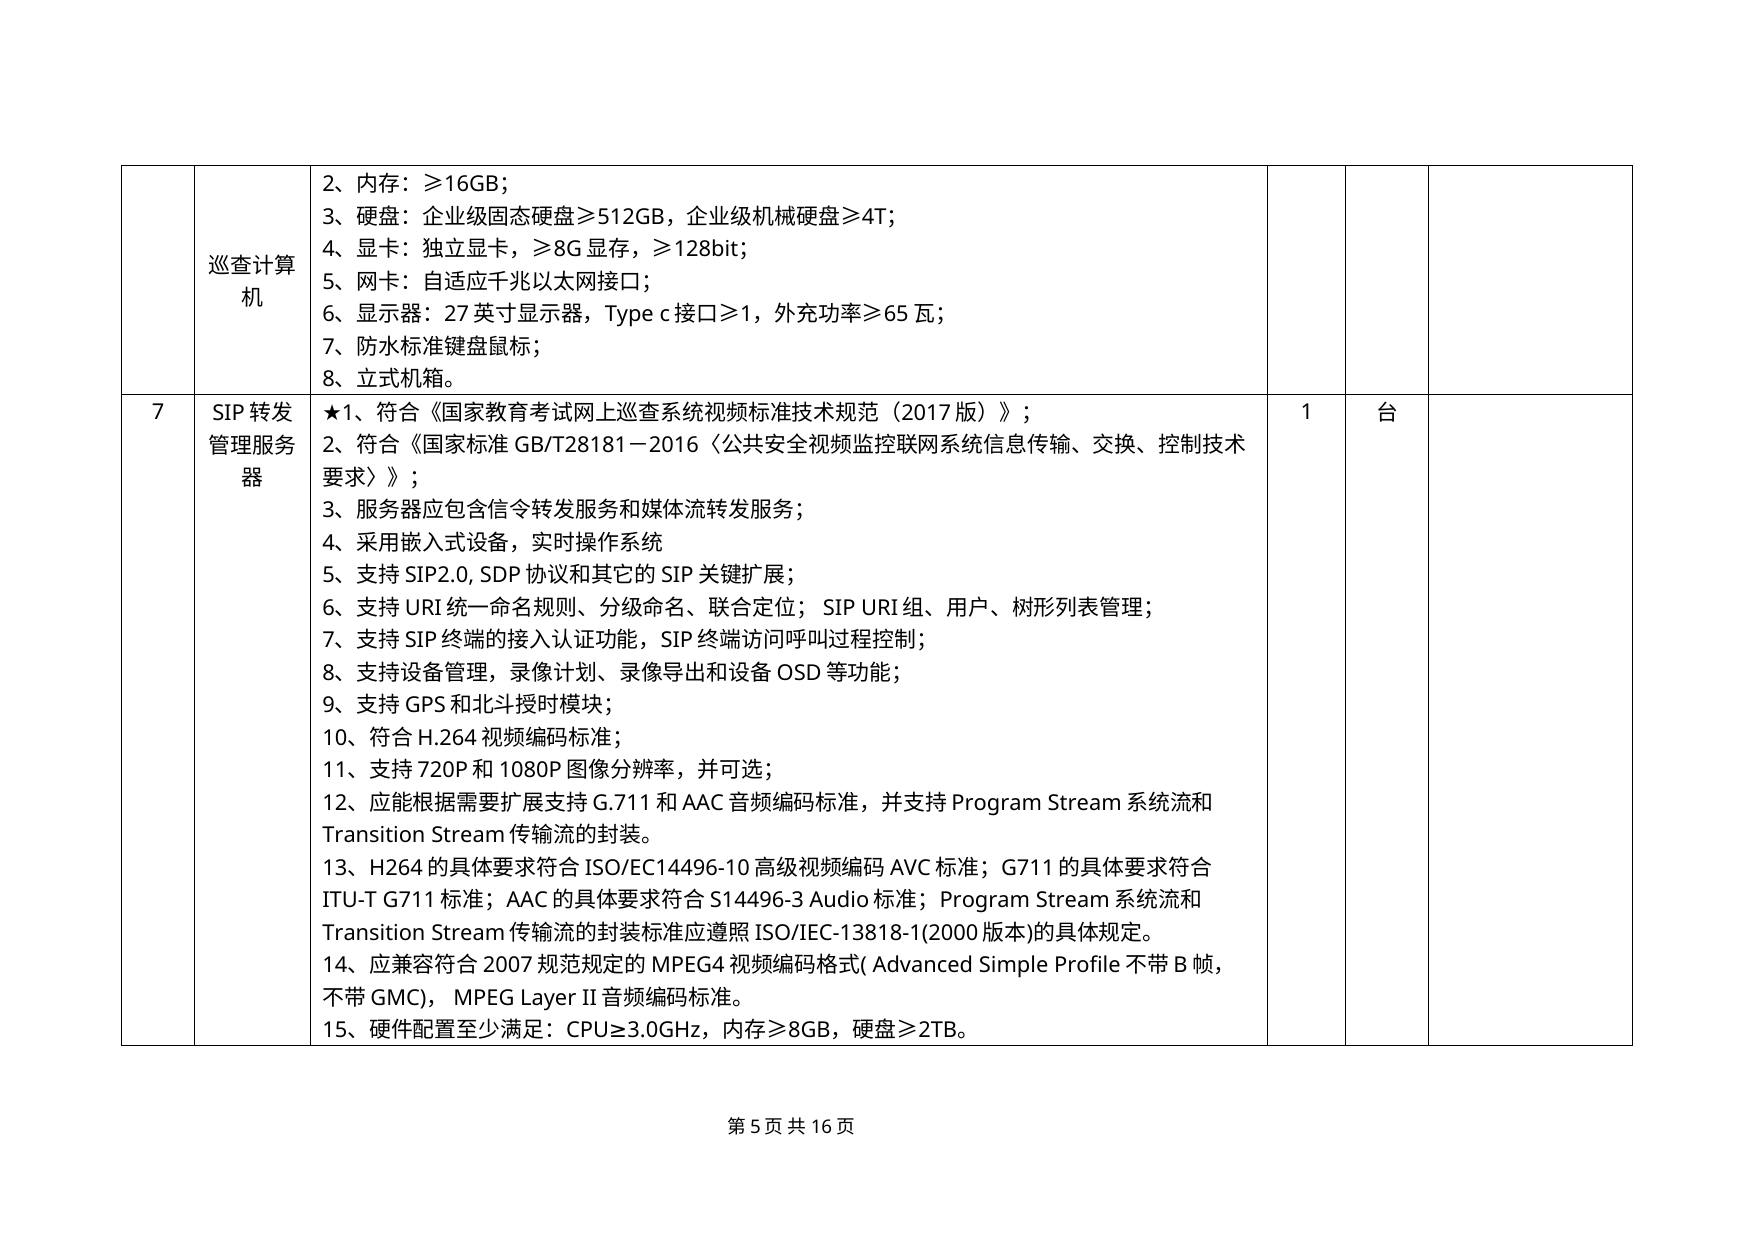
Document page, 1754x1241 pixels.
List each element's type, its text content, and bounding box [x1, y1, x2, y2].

table_cell 1 [1268, 395, 1345, 1045]
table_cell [311, 395, 1267, 1045]
table_cell 台 [1346, 395, 1428, 1045]
table_cell 台 [1346, 166, 1428, 394]
table_cell 6 [122, 166, 194, 394]
table_cell [1429, 166, 1632, 394]
table_cell SIP转发管理服务器 [195, 395, 310, 1045]
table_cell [311, 166, 1267, 394]
table_cell 高清网上巡查计算机 [195, 166, 310, 394]
table_cell 7 [122, 395, 194, 1045]
table_cell [1429, 395, 1632, 1045]
table_cell 1 [1268, 166, 1345, 394]
